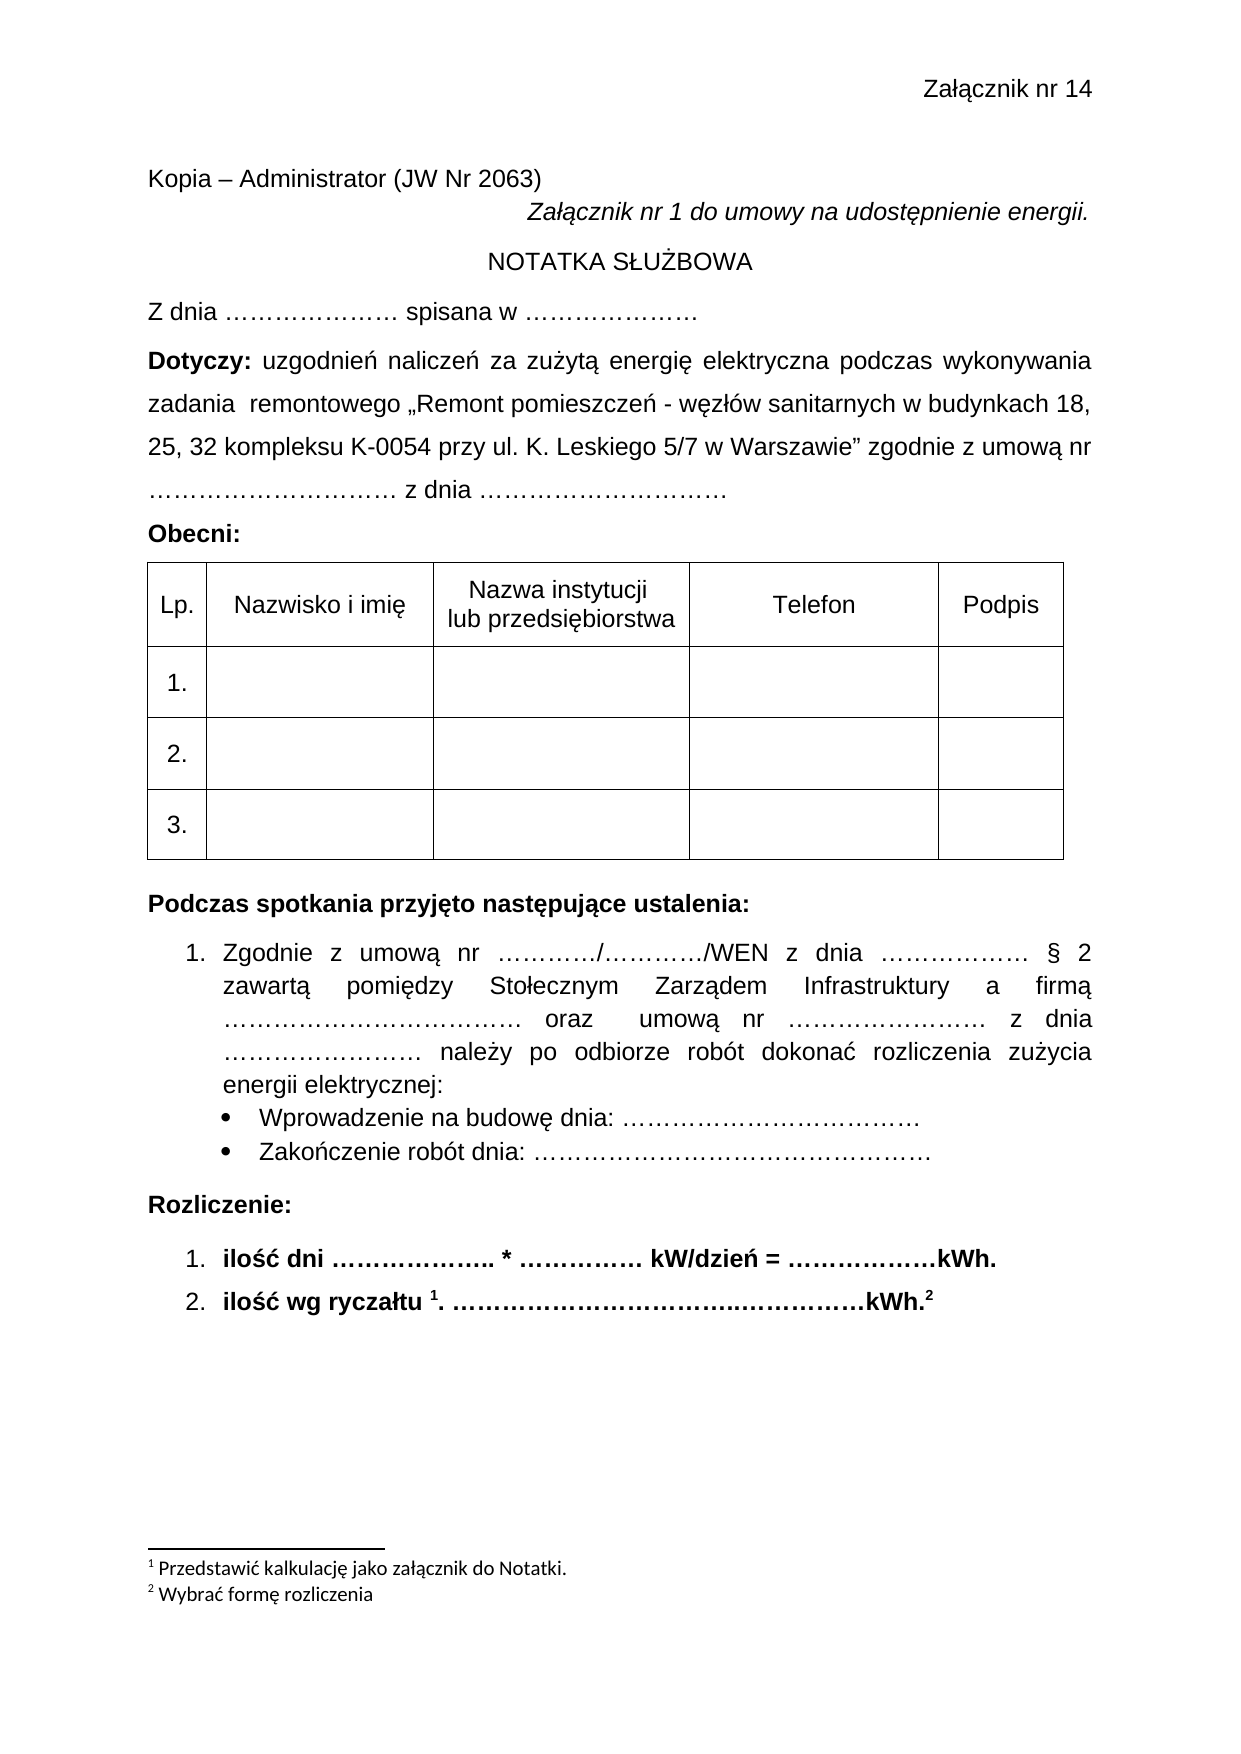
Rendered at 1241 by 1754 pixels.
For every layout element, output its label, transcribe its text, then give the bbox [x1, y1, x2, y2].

table_cell [939, 718, 1063, 788]
text NOTATKA SŁUŻBOWA [148, 247, 1093, 276]
text Z dnia ………………… spisana w ………………… [148, 296, 1093, 325]
table_cell 3. [148, 790, 206, 859]
table_header Nazwa instytucji lub przedsiębiorstwa [434, 563, 689, 646]
table_cell 2. [148, 718, 206, 788]
table_cell [434, 718, 689, 788]
text Kopia – Administrator (JW Nr 2063) [148, 164, 1093, 193]
table_cell [690, 790, 938, 859]
table_header Podpis [939, 563, 1063, 646]
text Podczas spotkania przyjęto następujące ustalenia: [148, 888, 1093, 917]
text Obecni: [148, 518, 1093, 547]
table_cell [939, 647, 1063, 717]
list Zgodnie z umową nr …………/…………/WEN z dnia ……………… § 2 zawartą pomiędzy Stołecznym Zarządem Infrastruktury a firmą ……………………………… oraz umową nr …………………… z dnia …………………… należy po odbiorze robót dokonać rozliczenia zużycia energii elektrycznej: [185, 938, 1093, 1099]
table_cell [434, 790, 689, 859]
text Dotyczy: uzgodnień naliczeń za zużytą energię elektryczna podczas wykonywania zadania remontowego „Remont pomieszczeń - węzłów sanitarnych w budynkach 18, 25, 32 kompleksu K-0054 przy ul. K. Leskiego 5/7 w Warszawie” zgodnie z umową nr ………………………… z dnia ………………………… [148, 346, 1093, 504]
table_header Lp. [148, 563, 206, 646]
table_cell [207, 790, 433, 859]
text Rozliczenie: [148, 1190, 1093, 1219]
table_cell [939, 790, 1063, 859]
list ilość dni ……………….. * …………… kW/dzień = ………………kWh. [185, 1244, 1093, 1273]
table_cell [207, 647, 433, 717]
table_cell [690, 718, 938, 788]
table_header Nazwisko i imię [207, 563, 433, 646]
list ilość wg ryczałtu . ……………………………..……………kWh. [185, 1287, 1093, 1316]
table_cell [207, 718, 433, 788]
table_cell [434, 647, 689, 717]
list Wprowadzenie na budowę dnia: ……………………………… [221, 1103, 1093, 1132]
text Załącznik nr 1 do umowy na udostępnienie energii. [148, 197, 1093, 226]
table_cell [690, 647, 938, 717]
table_header Telefon [690, 563, 938, 646]
table_cell 1. [148, 647, 206, 717]
list Zakończenie robót dnia: ………………………………………… [221, 1136, 1093, 1165]
